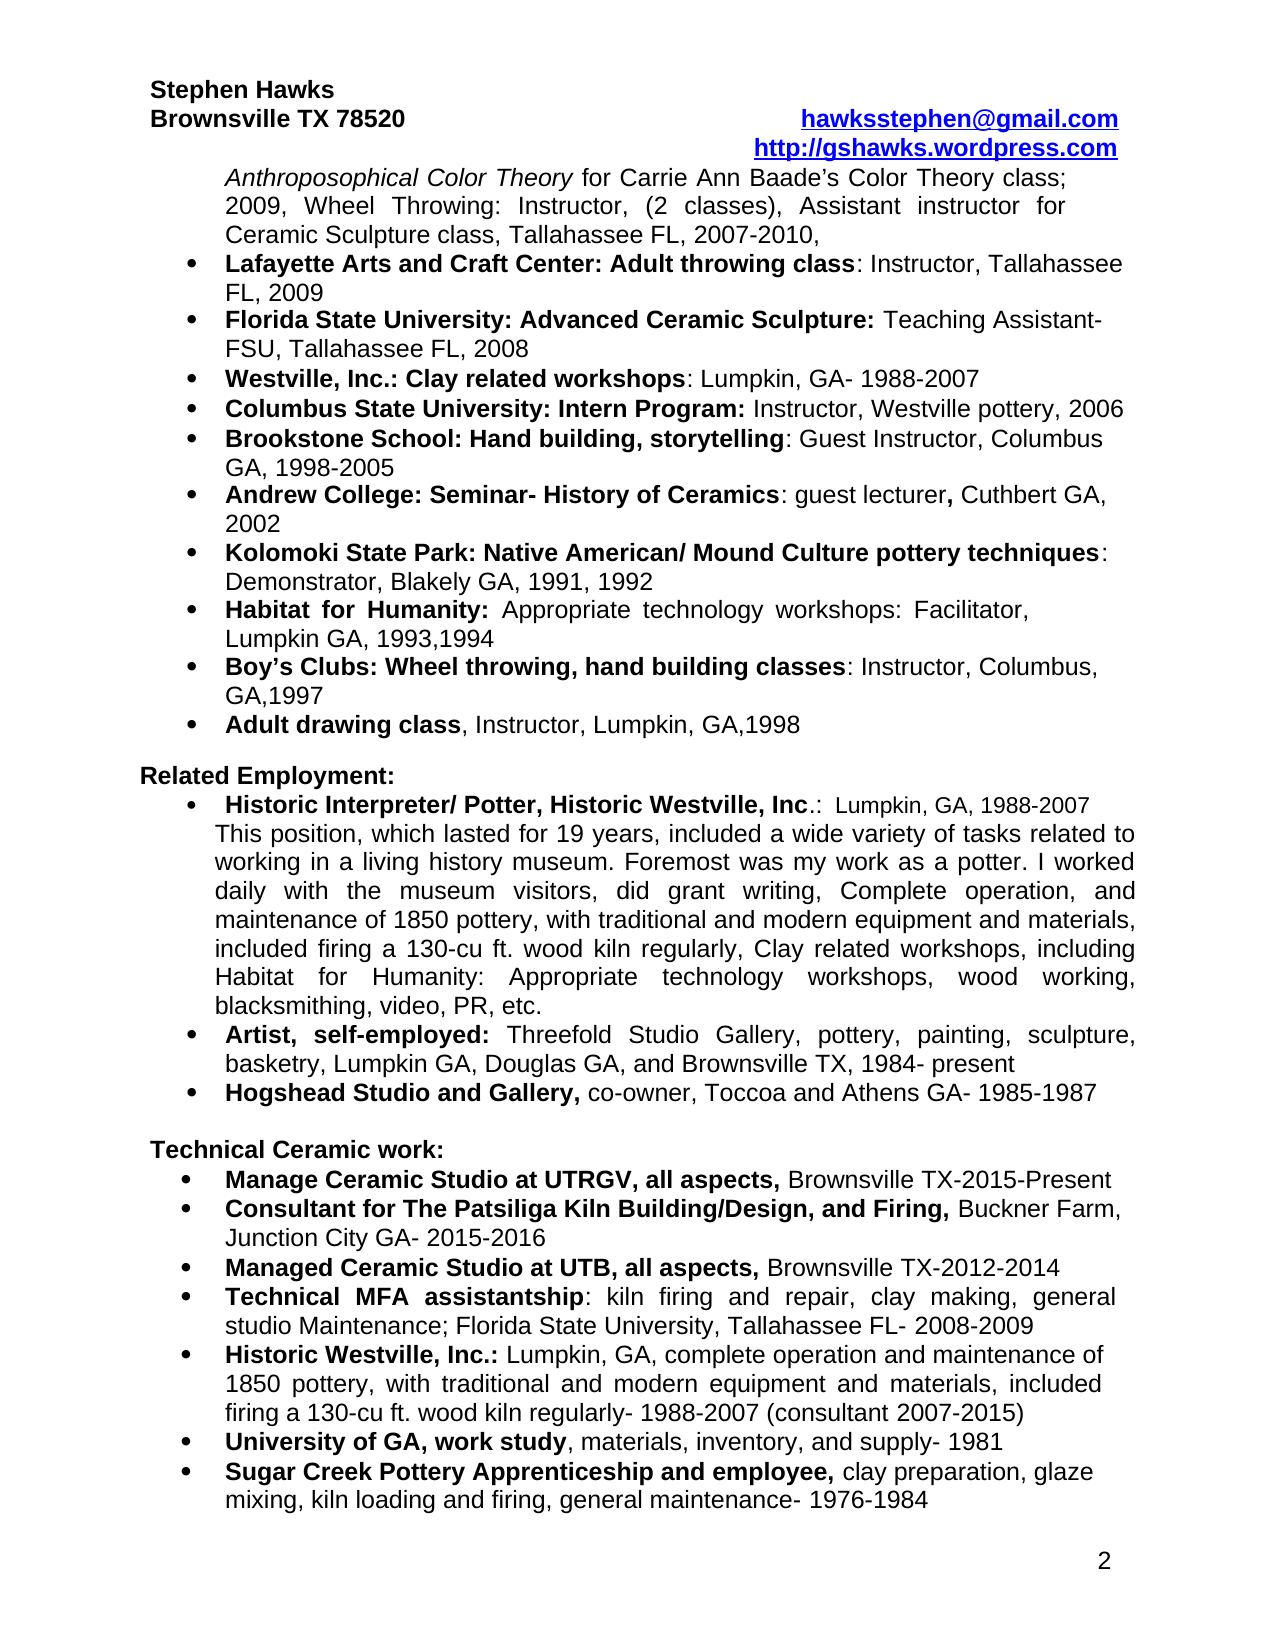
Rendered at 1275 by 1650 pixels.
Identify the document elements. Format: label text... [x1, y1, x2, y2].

list Consultant for The Patsiliga Kiln Building/Design, and Firing, Buckner Farm, Junction City GA- 2015-2016 [182, 1194, 1122, 1252]
list Habitat for Humanity: Appropriate technology workshops: Facilitator, Lumpkin GA, 1993,1994 [187, 596, 1030, 653]
list Andrew College: Seminar- History of Ceramics: guest lecturer, Cuthbert GA, 2002 [187, 481, 1107, 538]
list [187, 162, 1067, 249]
list Westville, Inc.: Clay related workshops: Lumpkin, GA- 1988-2007 [187, 363, 1137, 393]
list Lafayette Arts and Craft Center: Adult throwing class: Instructor, Tallahassee FL, 2009 [187, 249, 1123, 306]
list Sugar Creek Pottery Apprenticeship and employee, clay preparation, glaze mixing, kiln loading and firing, general maintenance- 1976-1984 [182, 1456, 1094, 1514]
text Related Employment: [139, 761, 1137, 790]
subtitle Technical Ceramic work: [150, 1135, 1137, 1164]
list Brookstone School: Hand building, storytelling: Guest Instructor, Columbus GA, 1998-2005 [187, 424, 1104, 481]
text This position, which lasted for 19 years, included a wide variety of tasks related to working in a living history museum. Foremost was my work as a potter. I worked daily with the museum visitors, did grant writing, Complete operation, and maintenance of 1850 pottery, with traditional and modern equipment and materials, included firing a 130-cu ft. wood kiln regularly, Clay related workshops, including Habitat for Humanity: Appropriate technology workshops, wood working, blacksmithing, video, PR, etc. [214, 819, 1137, 1020]
list Adult drawing class, Instructor, Lumpkin, GA,1998 [187, 709, 1137, 738]
list Columbus State University: Intern Program: Instructor, Westville pottery, 2006 [187, 393, 1137, 424]
list Artist, self-employed: Threefold Studio Gallery, pottery, painting, sculpture, basketry, Lumpkin GA, Douglas GA, and Brownsville TX, 1984- present [187, 1020, 1137, 1077]
list University of GA, work study, materials, inventory, and supply- 1981 [182, 1426, 1137, 1456]
list Boy’s Clubs: Wheel throwing, hand building classes: Instructor, Columbus, GA,1997 [187, 653, 1098, 709]
list Hogshead Studio and Gallery, co-owner, Toccoa and Athens GA- 1985-1987 [187, 1077, 1137, 1106]
list Florida State University: Advanced Ceramic Sculpture: Teaching Assistant- FSU, Tallahassee FL, 2008 [187, 306, 1102, 363]
list Manage Ceramic Studio at UTRGV, all aspects, Brownsville TX-2015-Present [182, 1164, 1137, 1194]
list Managed Ceramic Studio at UTB, all aspects, Brownsville TX-2012-2014 [182, 1252, 1137, 1282]
list Kolomoki State Park: Native American/ Mound Culture pottery techniques: Demonstrator, Blakely GA, 1991, 1992 [187, 538, 1108, 596]
list Technical MFA assistantship: kiln firing and repair, clay making, general studio Maintenance; Florida State University, Tallahassee FL- 2008-2009 [182, 1282, 1117, 1340]
list Historic Interpreter/ Potter, Historic Westville, Inc.: Lumpkin, GA, 1988-2007 [187, 790, 1137, 819]
list Historic Westville, Inc.: Lumpkin, GA, complete operation and maintenance of 1850 pottery, with traditional and modern equipment and materials, included firing a 130-cu ft. wood kiln regularly- 1988-2007 (consultant 2007-2015) [182, 1340, 1104, 1426]
